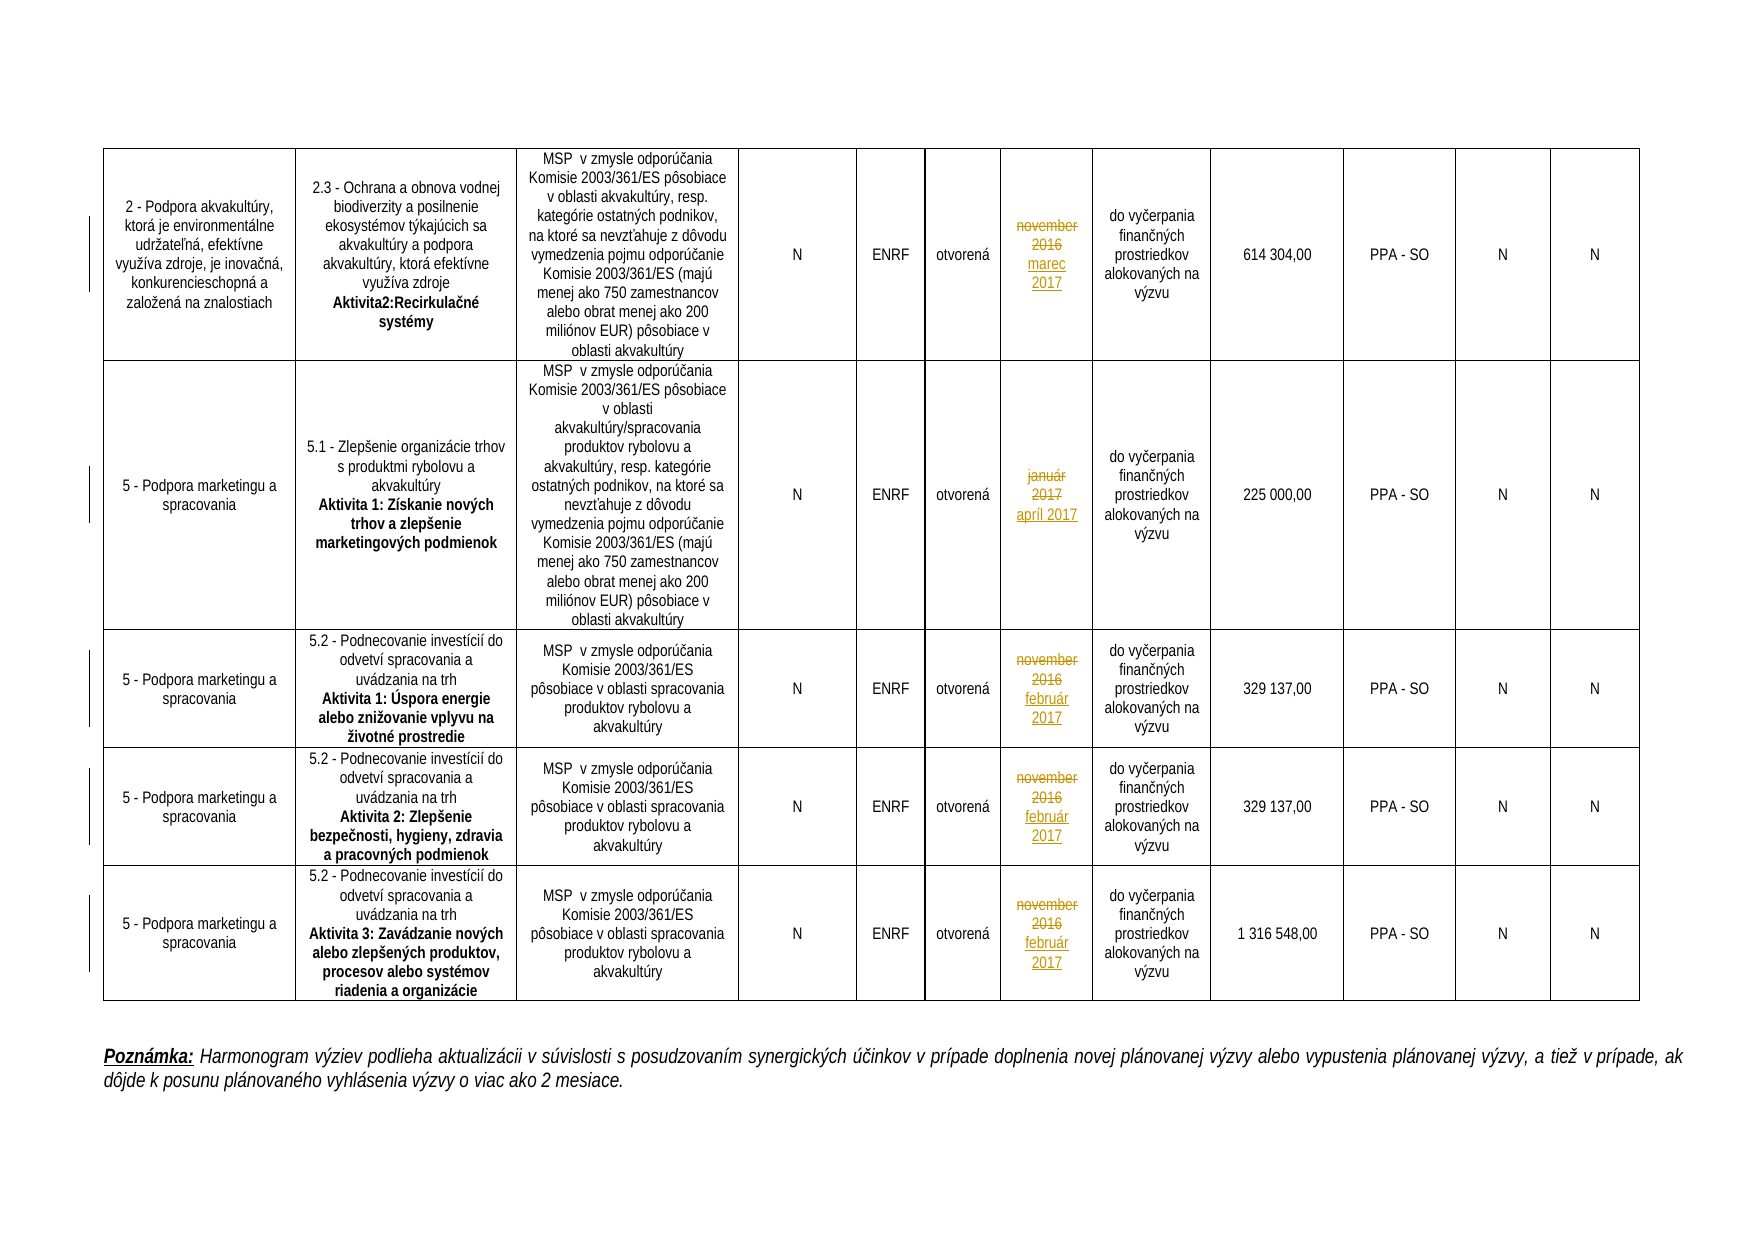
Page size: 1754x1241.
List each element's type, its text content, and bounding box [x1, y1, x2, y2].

table_cell otvorená [926, 866, 1000, 1000]
table_cell N [1551, 866, 1639, 1000]
table_cell 5 - Podpora marketingu a spracovania [104, 866, 295, 1000]
table_cell do vyčerpania finančných prostriedkov alokovaných na výzvu [1093, 630, 1210, 747]
table_cell ENRF [857, 748, 924, 865]
table_cell N [739, 866, 856, 1000]
table_cell otvorená [926, 361, 1000, 629]
table_cell N [1551, 149, 1639, 359]
table_cell 5 - Podpora marketingu a spracovania [104, 748, 295, 865]
table_cell otvorená [926, 149, 1000, 359]
table_cell N [1456, 866, 1550, 1000]
table_cell 614 304,00 [1211, 149, 1343, 359]
table_cell PPA - SO [1344, 748, 1455, 865]
table_cell 5 - Podpora marketingu a spracovania [104, 630, 295, 747]
table_cell [1001, 630, 1092, 747]
table_cell [1001, 149, 1092, 359]
table_cell 5.1 - Zlepšenie organizácie trhov s produktmi rybolovu a akvakultúry Aktivita 1: Získanie nových trhov a zlepšenie marketingových podmienok [296, 361, 516, 629]
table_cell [517, 149, 738, 359]
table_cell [1093, 149, 1210, 359]
table_cell N [1456, 361, 1550, 629]
table_cell PPA - SO [1344, 361, 1455, 629]
text Poznámka: Harmonogram výziev podlieha aktualizácii v súvislosti s posudzovaním synergických účinkov v prípade doplnenia novej plánovanej výzvy alebo vypustenia plánovanej výzvy, a tiež v prípade, ak dôjde k posunu plánovaného vyhlásenia výzvy o viac ako 2 mesiace. [103, 1044, 1683, 1092]
table_cell 225 000,00 [1211, 361, 1343, 629]
table_cell 1 316 548,00 [1211, 866, 1343, 1000]
table_cell MSP v zmysle odporúčania Komisie 2003/361/ES pôsobiace v oblasti akvakultúry/spracovania produktov rybolovu a akvakultúry, resp. kategórie ostatných podnikov, na ktoré sa nevzťahuje z dôvodu vymedzenia pojmu odporúčanie Komisie 2003/361/ES (majú menej ako 750 zamestnancov alebo obrat menej ako 200 miliónov EUR) pôsobiace v oblasti akvakultúry [517, 361, 738, 629]
table_cell 5.2 - Podnecovanie investícií do odvetví spracovania a uvádzania na trh Aktivita 2: Zlepšenie bezpečnosti, hygieny, zdravia a pracovných podmienok [296, 748, 516, 865]
table_cell MSP v zmysle odporúčania Komisie 2003/361/ES pôsobiace v oblasti spracovania produktov rybolovu a akvakultúry [517, 630, 738, 747]
table_cell ENRF [857, 149, 924, 359]
table_cell ENRF [857, 630, 924, 747]
table_cell N [739, 361, 856, 629]
table_cell N [1551, 630, 1639, 747]
table_cell PPA - SO [1344, 149, 1455, 359]
table_cell N [739, 149, 856, 359]
table_cell do vyčerpania finančných prostriedkov alokovaných na výzvu [1093, 866, 1210, 1000]
table_cell 5 - Podpora marketingu a spracovania [104, 361, 295, 629]
table_cell N [1456, 149, 1550, 359]
table_cell N [739, 630, 856, 747]
table_cell PPA - SO [1344, 866, 1455, 1000]
table_cell PPA - SO [1344, 630, 1455, 747]
table_cell 2.3 - Ochrana a obnova vodnej biodiverzity a posilnenie ekosystémov týkajúcich sa akvakultúry a podpora akvakultúry, ktorá efektívne využíva zdroje Aktivita2:Recirkulačné systémy [296, 149, 516, 359]
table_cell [104, 149, 295, 359]
table_cell 5.2 - Podnecovanie investícií do odvetví spracovania a uvádzania na trh Aktivita 3: Zavádzanie nových alebo zlepšených produktov, procesov alebo systémov riadenia a organizácie [296, 866, 516, 1000]
table_cell ENRF [857, 866, 924, 1000]
table_cell [1001, 361, 1092, 629]
table_cell otvorená [926, 748, 1000, 865]
table_cell do vyčerpania finančných prostriedkov alokovaných na výzvu [1093, 361, 1210, 629]
table_cell N [1456, 630, 1550, 747]
table_cell [1001, 866, 1092, 1000]
table_cell do vyčerpania finančných prostriedkov alokovaných na výzvu [1093, 748, 1210, 865]
table_cell N [739, 748, 856, 865]
table_cell MSP v zmysle odporúčania Komisie 2003/361/ES pôsobiace v oblasti spracovania produktov rybolovu a akvakultúry [517, 866, 738, 1000]
table_cell otvorená [926, 630, 1000, 747]
table_cell ENRF [857, 361, 924, 629]
table_cell N [1551, 748, 1639, 865]
table_cell MSP v zmysle odporúčania Komisie 2003/361/ES pôsobiace v oblasti spracovania produktov rybolovu a akvakultúry [517, 748, 738, 865]
table_cell 5.2 - Podnecovanie investícií do odvetví spracovania a uvádzania na trh Aktivita 1: Úspora energie alebo znižovanie vplyvu na životné prostredie [296, 630, 516, 747]
table_cell 329 137,00 [1211, 630, 1343, 747]
table_cell 329 137,00 [1211, 748, 1343, 865]
table_cell N [1551, 361, 1639, 629]
table_cell [1001, 748, 1092, 865]
table_cell N [1456, 748, 1550, 865]
